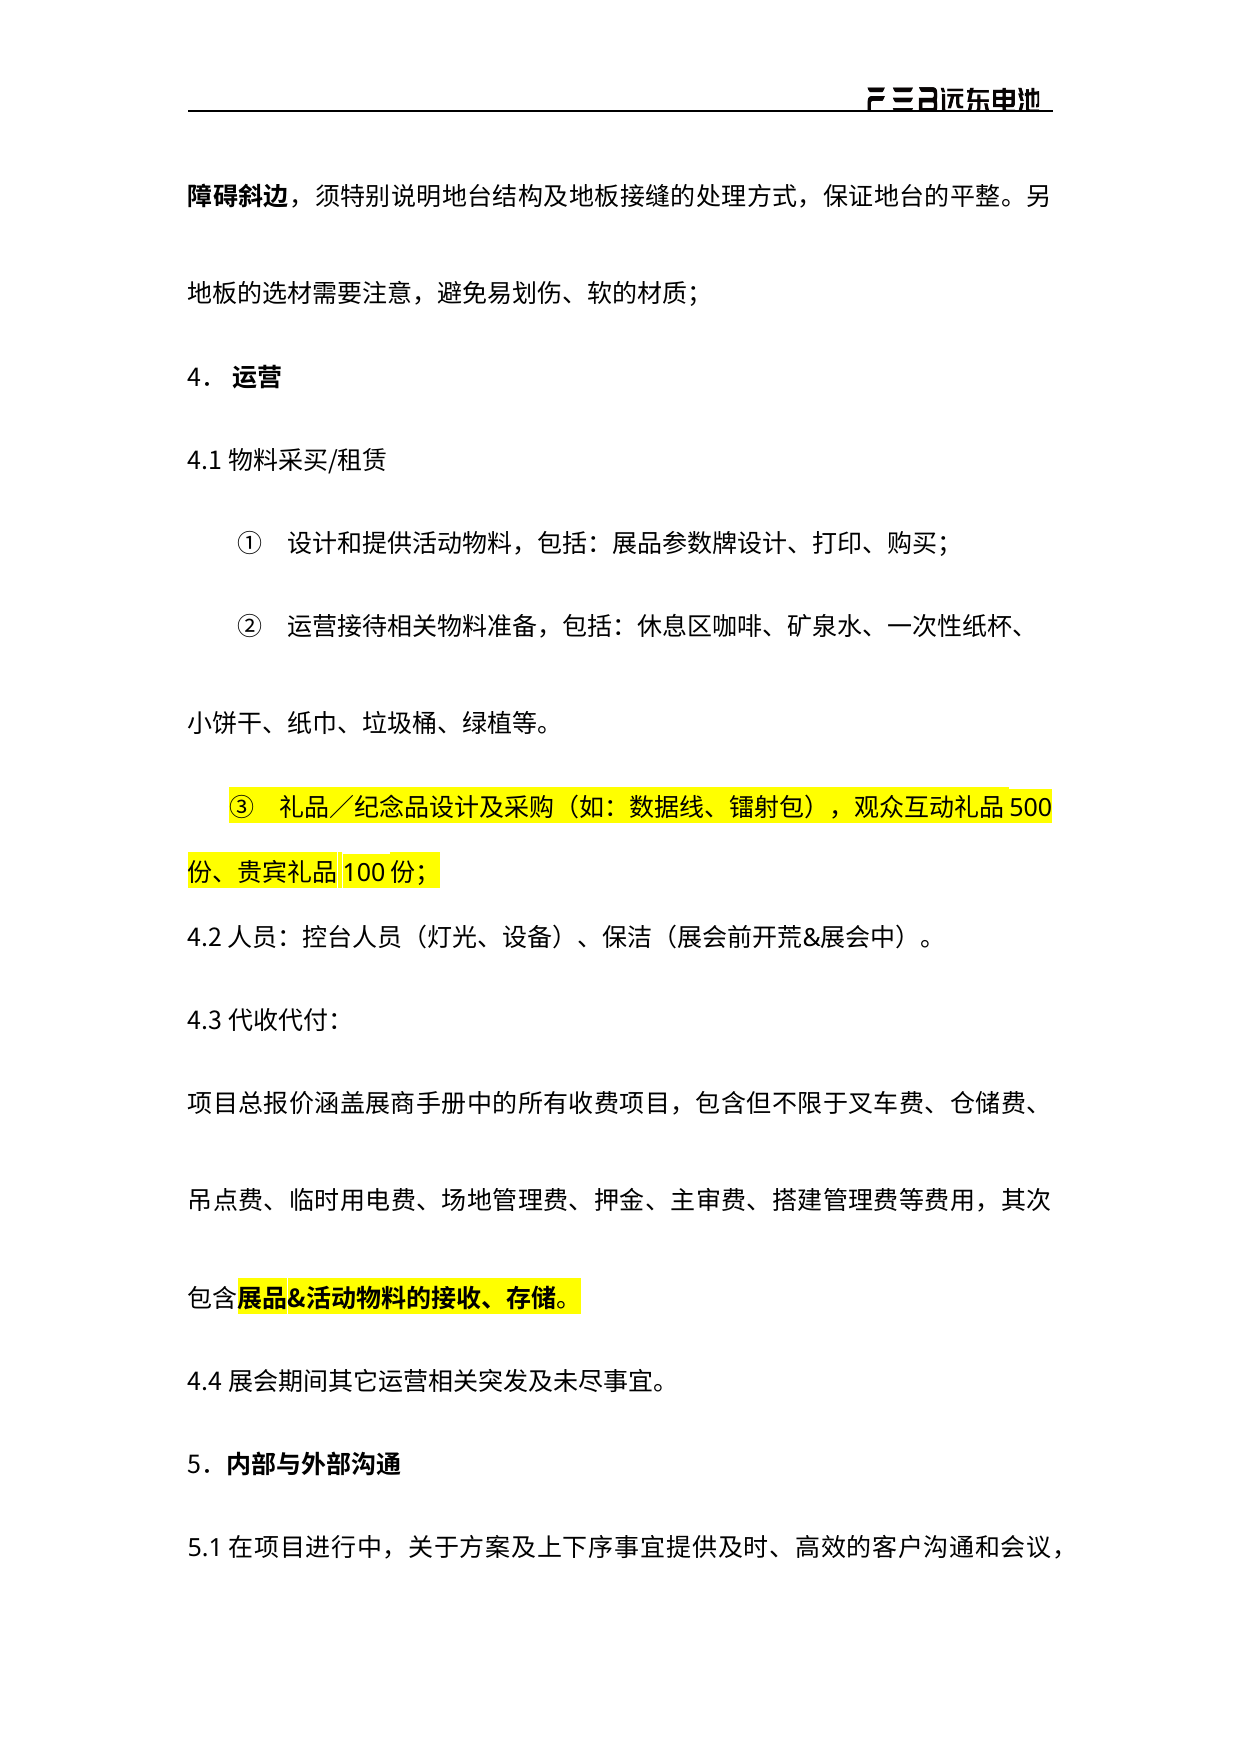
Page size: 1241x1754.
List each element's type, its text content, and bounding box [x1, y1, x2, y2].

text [187, 1513, 1053, 1578]
text 项目总报价涵盖展商手册中的所有收费项目，包含但不限于叉车费、仓储费、吊点费、临时用电费、场地管理费、押金、主审费、搭建管理费等费用，其次包含展品&活动物料的接收、存储。 [187, 1069, 1053, 1329]
text 4.1 物料采买/租赁 [187, 426, 1053, 491]
list 运营接待相关物料准备，包括：休息区咖啡、矿泉水、一次性纸杯、小饼干、纸巾、垃圾桶、绿植等。 [187, 592, 1053, 754]
text 4.3 代收代付： [187, 986, 1053, 1051]
text 4.4 展会期间其它运营相关突发及未尽事宜。 [187, 1347, 1053, 1412]
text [187, 162, 1053, 324]
list 礼品／纪念品设计及采购（如：数据线、镭射包），观众互动礼品500份、贵宾礼品100份； [187, 773, 1053, 903]
list 设计和提供活动物料，包括：展品参数牌设计、打印、购买； [187, 509, 1053, 574]
picture [867, 87, 1039, 110]
text 4.2人员：控台人员（灯光、设备）、保洁（展会前开荒&展会中）。 [187, 903, 1053, 968]
text 4． 运营 [187, 343, 1053, 408]
text 5．内部与外部沟通 [187, 1430, 1053, 1495]
